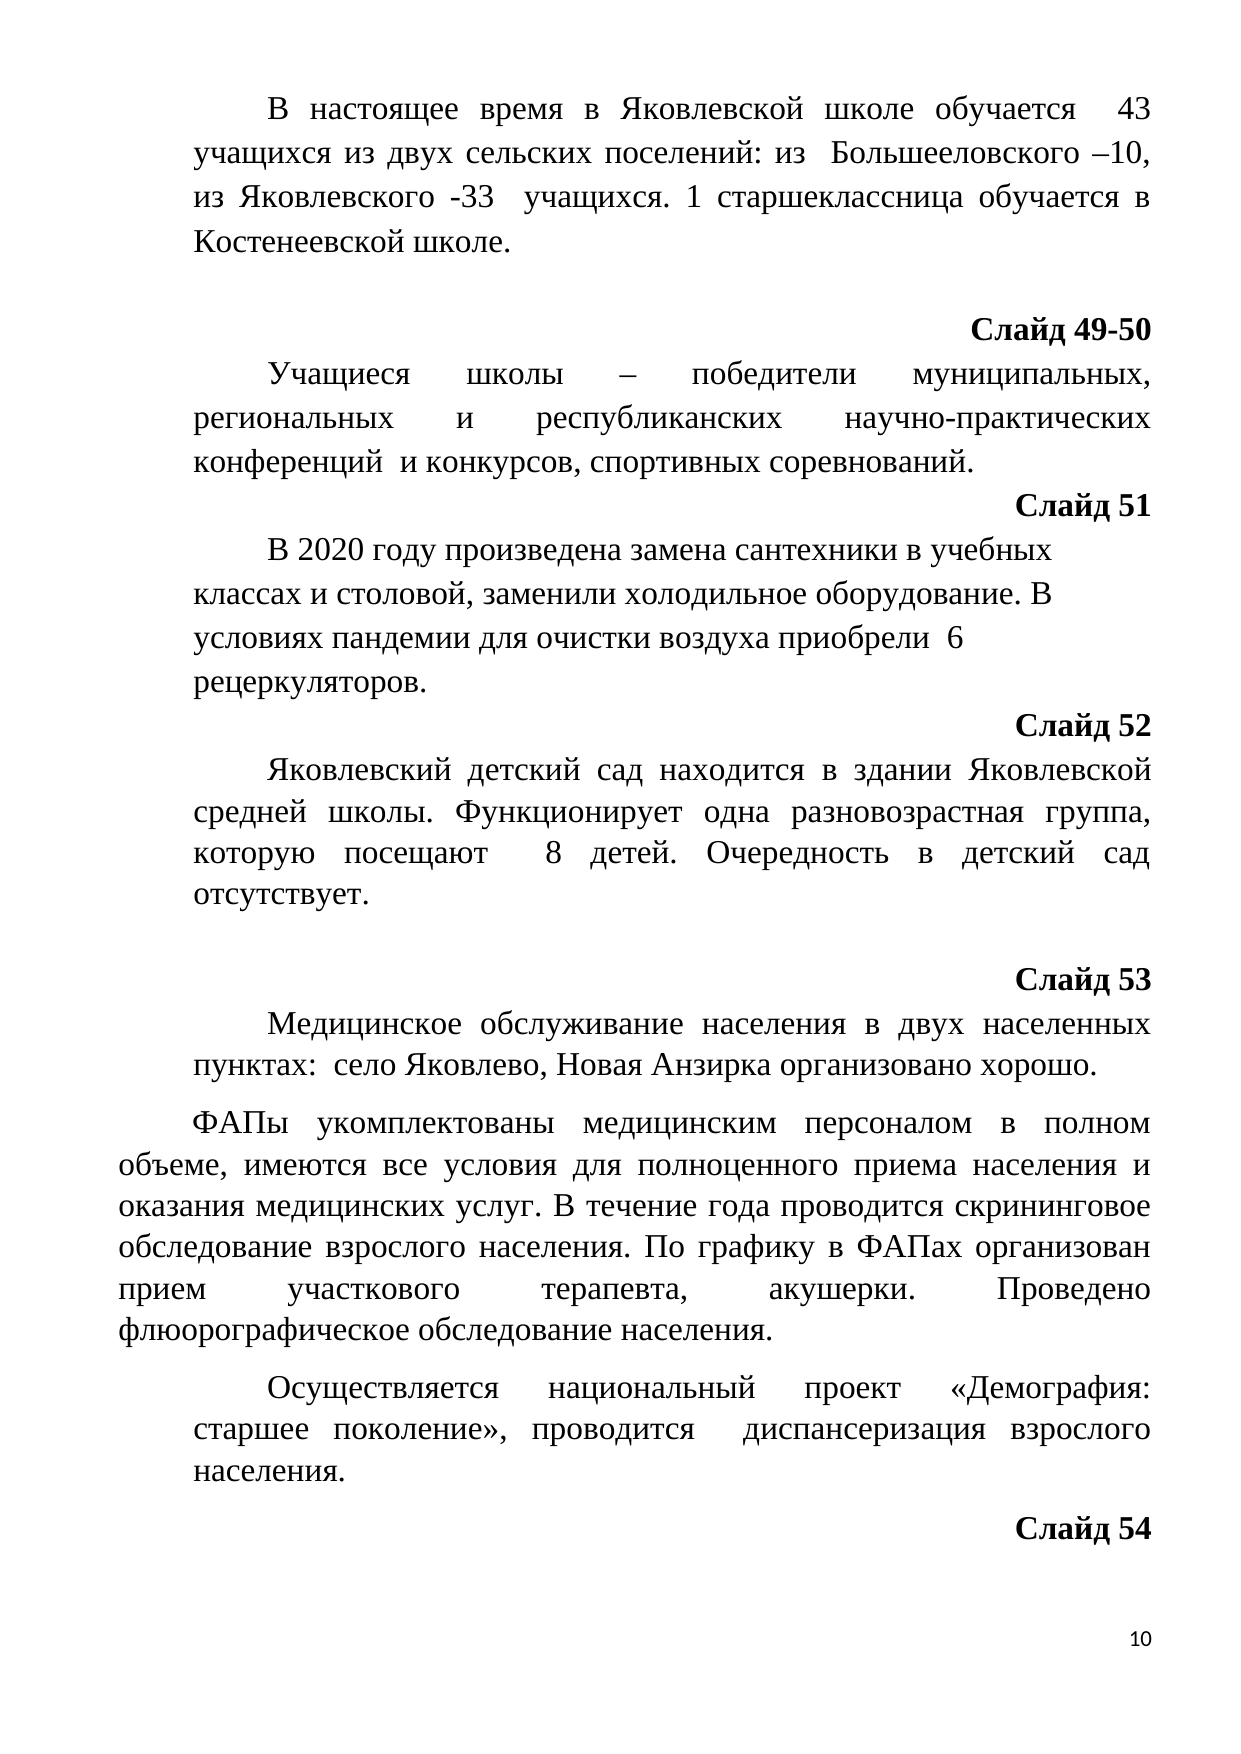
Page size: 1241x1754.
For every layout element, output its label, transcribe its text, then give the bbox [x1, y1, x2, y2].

text Яковлевский детский сад находится в здании Яковлевской средней школы. Функционирует одна разновозрастная группа, которую посещают 8 детей. Очередность в детский сад отсутствует. [193, 749, 1152, 912]
text Слайд 49-50 [118, 309, 1152, 347]
text В 2020 году произведена замена сантехники в учебных классах и столовой, заменили холодильное оборудование. В условиях пандемии для очистки воздуха приобрели 6 рецеркуляторов. [193, 529, 1152, 700]
text Медицинское обслуживание населения в двух населенных пунктах: село Яковлево, Новая Анзирка организовано хорошо. [193, 1003, 1152, 1083]
text ФАПы укомплектованы медицинским персоналом в полном объеме, имеются все условия для полноценного приема населения и оказания медицинских услуг. В течение года проводится скрининговое обследование взрослого населения. По графику в ФАПах организован прием участкового терапевта, акушерки. Проведено флюорографическое обследование населения. [118, 1102, 1152, 1348]
text Слайд 54 [118, 1508, 1152, 1546]
text В настоящее время в Яковлевской школе обучается 43 учащихся из двух сельских поселений: из Большееловского –10, из Яковлевского -33 учащихся. 1 старшеклассница обучается в Костенеевской школе. [193, 89, 1152, 259]
text Учащиеся школы – победители муниципальных, региональных и республиканских научно-практических конференций и конкурсов, спортивных соревнований. [193, 353, 1152, 479]
text Осуществляется национальный проект «Демография: старшее поколение», проводится диспансеризация взрослого населения. [193, 1367, 1152, 1488]
text Слайд 53 [118, 959, 1152, 997]
text Слайд 51 [118, 485, 1152, 523]
text Слайд 52 [118, 706, 1152, 744]
